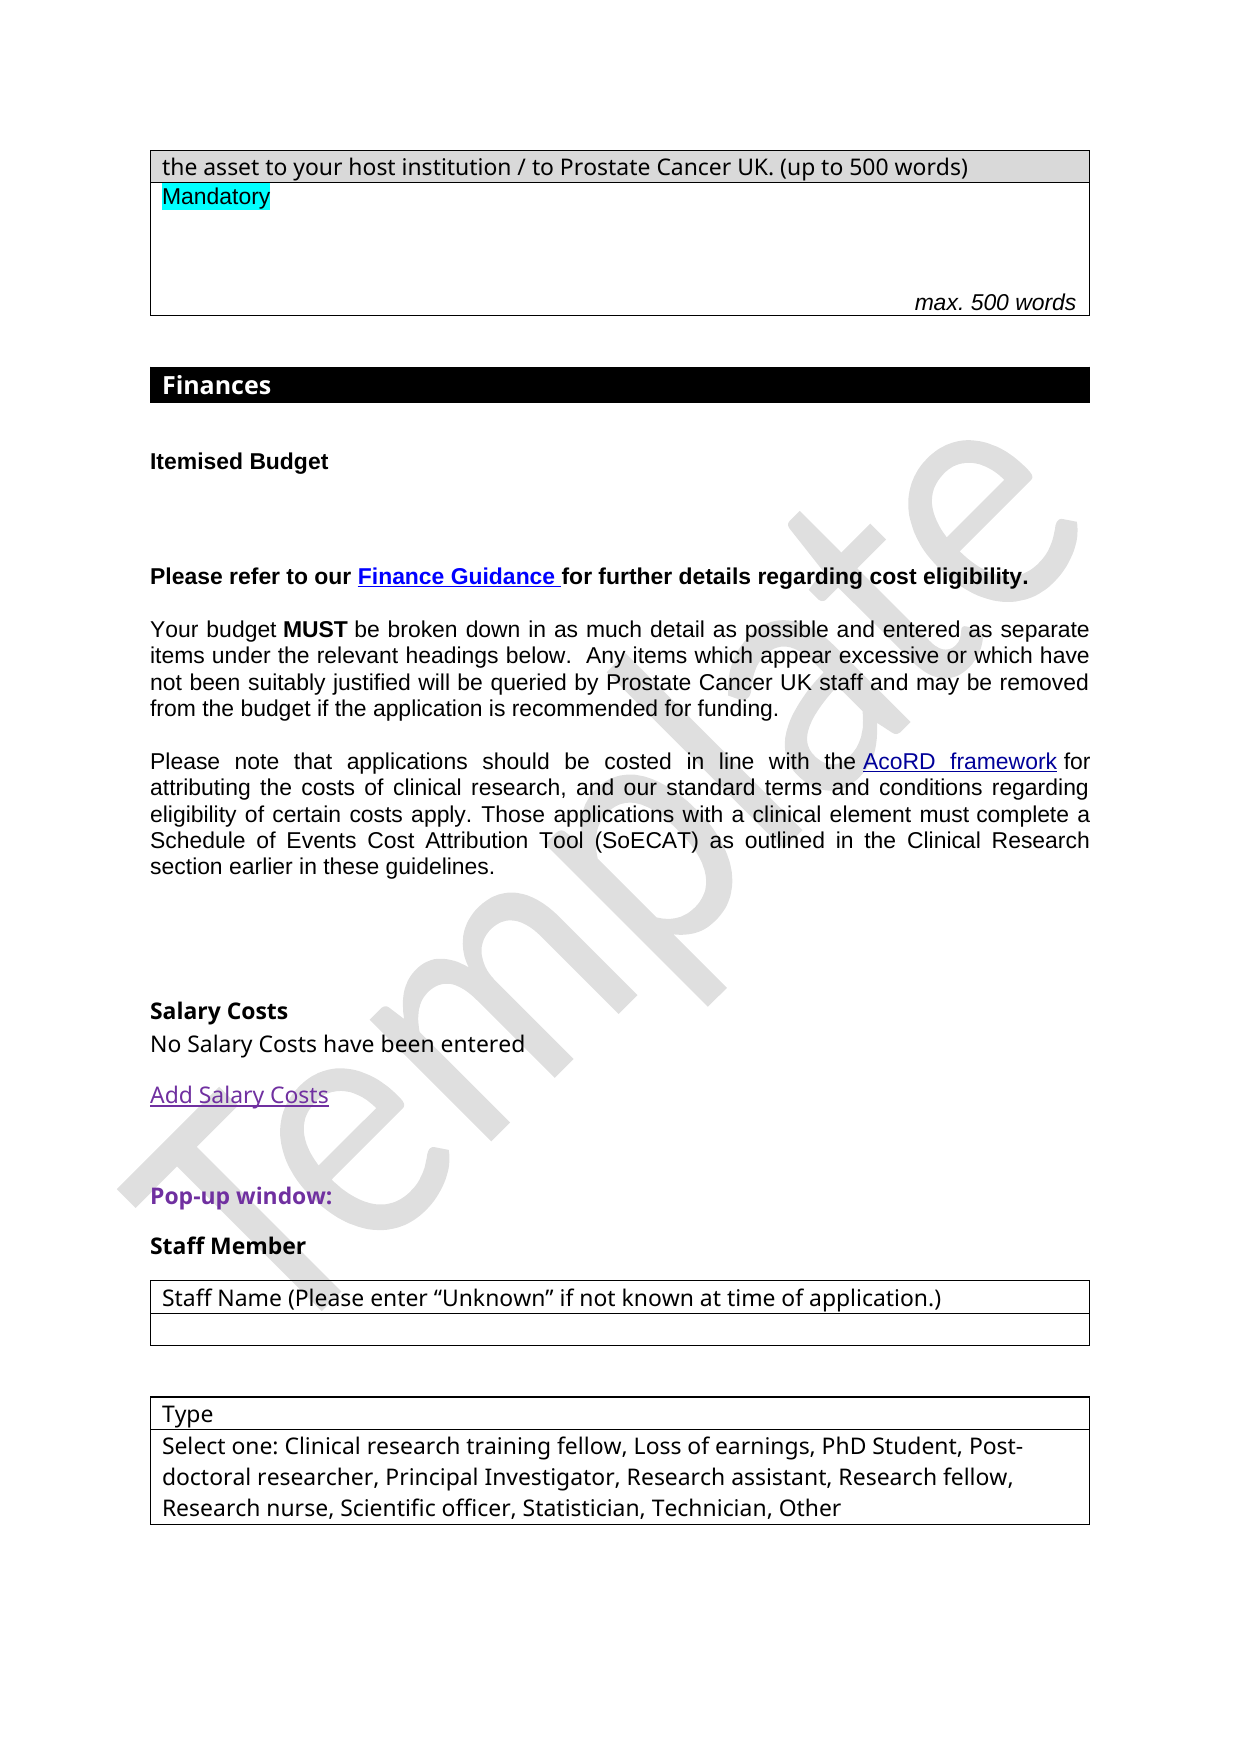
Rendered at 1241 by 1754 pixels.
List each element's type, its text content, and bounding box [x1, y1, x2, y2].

text Your budget MUST be broken down in as much detail as possible and entered as separate items under the relevant headings below. Any items which appear excessive or which have not been suitably justified will be queried by Prostate Cancer UK staff and may be removed from the budget if the application is recommended for funding. [150, 616, 1090, 721]
table_header Staff Name (Please enter “Unknown” if not known at time of application.) [151, 1281, 1089, 1313]
table_cell Select one: Clinical research training fellow, Loss of earnings, PhD Student, Post-doctoral researcher, Principal Investigator, Research assistant, Research fellow, Research nurse, Scientific officer, Statistician, Technician, Other [151, 1430, 1089, 1523]
text Please note that applications should be costed in line with the AcoRD framework for attributing the costs of clinical research, and our standard terms and conditions regarding eligibility of certain costs apply. Those applications with a clinical element must complete a Schedule of Events Cost Attribution Tool (SoECAT) as outlined in the Clinical Research section earlier in these guidelines. [150, 748, 1090, 879]
text Add Salary Costs [150, 1079, 1090, 1110]
table_cell Mandatory max. 500 words [151, 183, 1089, 315]
text Staff Member [150, 1230, 1090, 1261]
table_cell [151, 1314, 1089, 1345]
table_header Type [151, 1398, 1089, 1429]
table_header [151, 151, 1089, 182]
text Pop-up window: [150, 1179, 1090, 1211]
text Itemised Budget [150, 448, 1090, 474]
text Salary Costs No Salary Costs have been entered [150, 994, 1090, 1059]
text Please refer to our Finance Guidance for further details regarding cost eligibility. [150, 563, 1090, 590]
table_header Finances [151, 368, 1089, 402]
